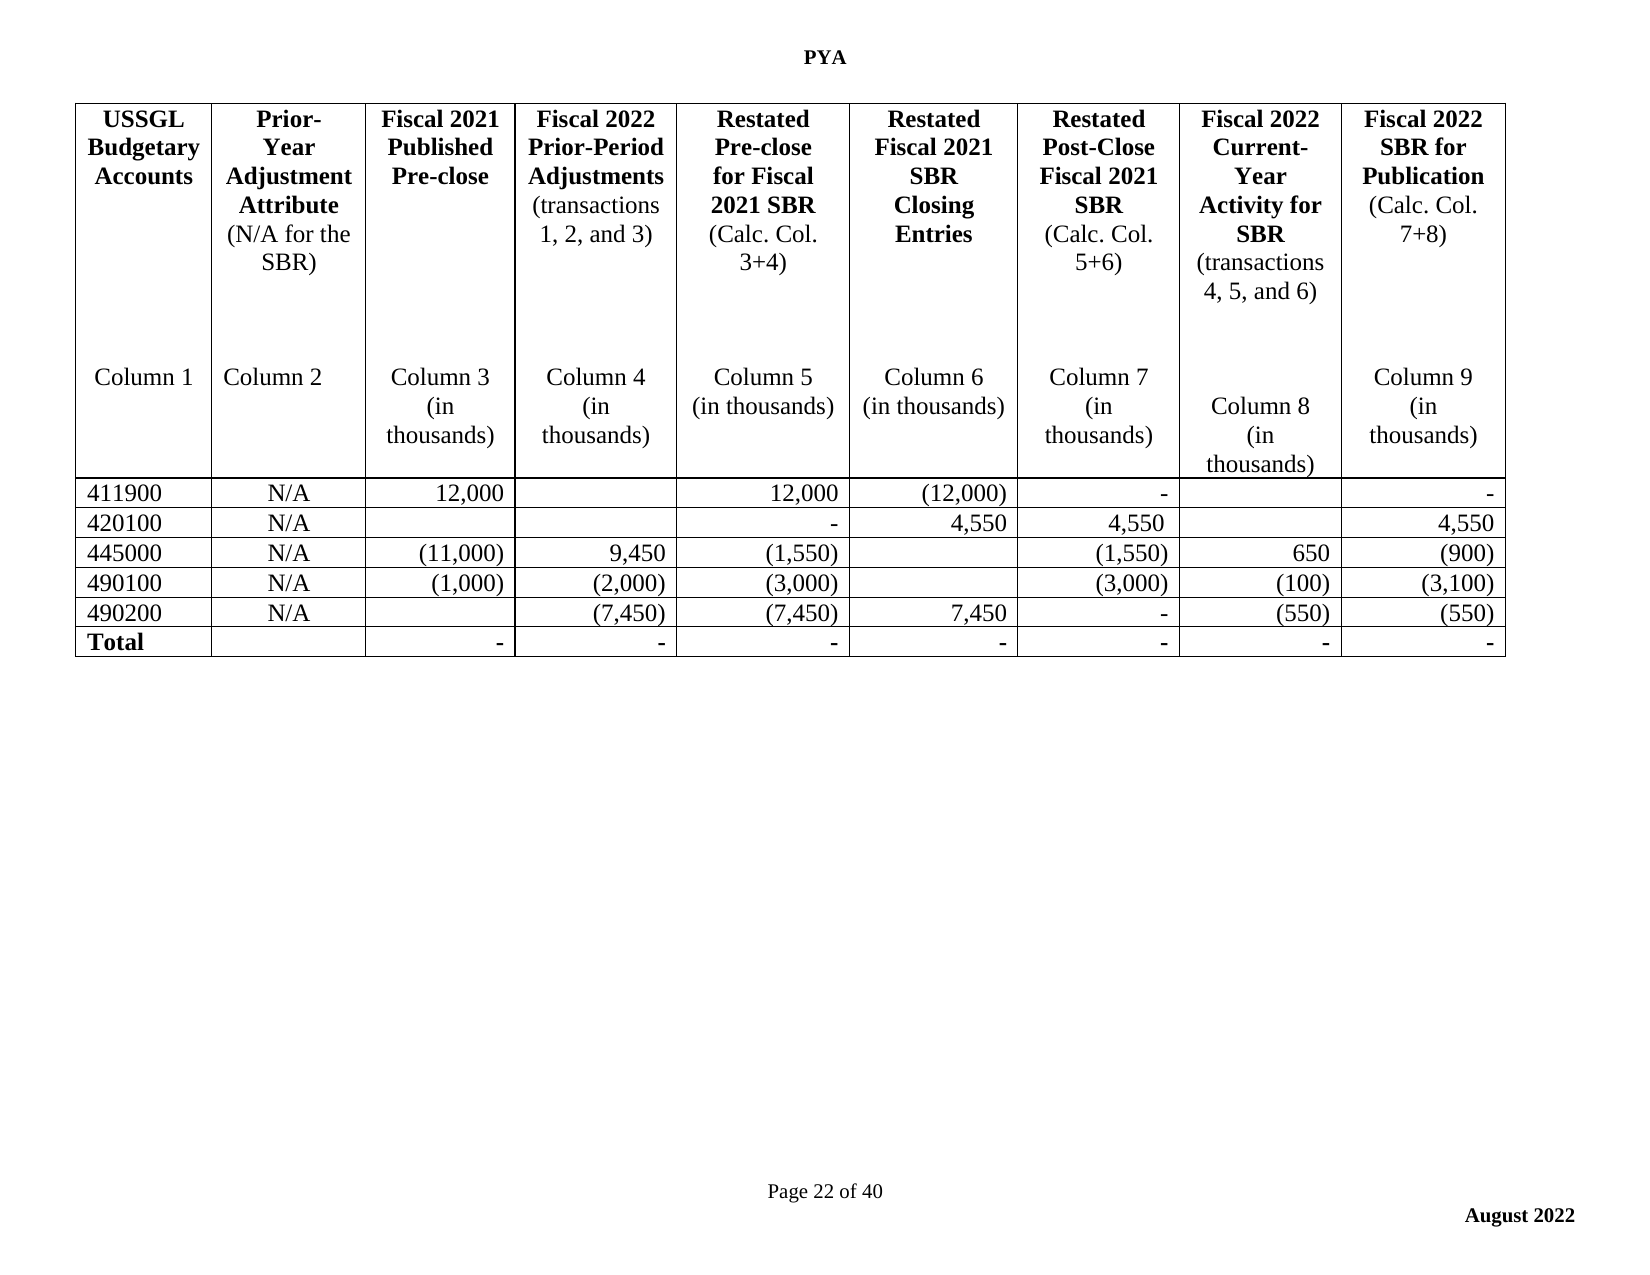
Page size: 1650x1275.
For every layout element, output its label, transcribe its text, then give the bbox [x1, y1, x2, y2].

table_cell [516, 479, 676, 507]
table_cell 12,000 [366, 479, 514, 507]
table_cell 4,550 [850, 508, 1017, 537]
table_cell (11,000) [366, 538, 514, 567]
table_cell - [677, 508, 849, 537]
table_cell (100) [1180, 568, 1341, 597]
table_cell (1,000) [366, 568, 514, 597]
table_cell 411900 [76, 479, 211, 507]
table_cell 650 [1180, 538, 1341, 567]
table_header Restated Post-Close Fiscal 2021 SBR (Calc. Col. 5+6) Column 7 (in thousands) [1018, 104, 1179, 477]
table_cell 4,550 [1342, 508, 1505, 537]
table_cell (1,550) [1018, 538, 1179, 567]
table_cell - [516, 627, 676, 656]
table_cell 420100 [76, 508, 211, 537]
table_cell (1,550) [677, 538, 849, 567]
table_cell [516, 508, 676, 537]
table_header USSGL Budgetary Accounts Column 1 [76, 104, 211, 477]
table_cell 490100 [76, 568, 211, 597]
table_cell (3,100) [1342, 568, 1505, 597]
table_cell (3,000) [677, 568, 849, 597]
table_header Prior- Year Adjustment Attribute (N/A for the SBR) Column 2 [212, 104, 365, 477]
table_cell - [677, 627, 849, 656]
table_cell [366, 598, 514, 626]
table_cell (7,450) [677, 598, 849, 626]
table_cell 490200 [76, 598, 211, 626]
table_cell 9,450 [516, 538, 676, 567]
table_header Restated Fiscal 2021 SBR Closing Entries Column 6 (in thousands) [850, 104, 1017, 477]
table_header Fiscal 2022 SBR for Publication (Calc. Col. 7+8) Column 9 (in thousands) [1342, 104, 1505, 477]
table_cell (2,000) [516, 568, 676, 597]
table_header Fiscal 2022 Current-Year Activity for SBR (transactions 4, 5, and 6) Column 8 (in thousands) [1180, 104, 1341, 477]
table_cell 4,550 [1018, 508, 1179, 537]
table_cell (3,000) [1018, 568, 1179, 597]
table_cell 445000 [76, 538, 211, 567]
table_header Fiscal 2021 Published Pre-close Column 3 (in thousands) [366, 104, 514, 477]
table_cell - [1018, 479, 1179, 507]
table_cell - [1342, 479, 1505, 507]
table_cell (12,000) [850, 479, 1017, 507]
table_cell (550) [1342, 598, 1505, 626]
table_cell - [850, 627, 1017, 656]
table_cell (900) [1342, 538, 1505, 567]
table_cell 7,450 [850, 598, 1017, 626]
table_cell N/A [212, 598, 365, 626]
table_cell N/A [212, 479, 365, 507]
table_cell [212, 627, 365, 656]
table_cell [850, 568, 1017, 597]
table_cell - [1018, 627, 1179, 656]
table_cell N/A [212, 538, 365, 567]
table_cell - [1342, 627, 1505, 656]
table_cell [1180, 479, 1341, 507]
table_cell - [1180, 627, 1341, 656]
table_cell N/A [212, 508, 365, 537]
table_cell [850, 538, 1017, 567]
table_cell [1180, 508, 1341, 537]
table_cell 12,000 [677, 479, 849, 507]
table_header Fiscal 2022 Prior-Period Adjustments (transactions 1, 2, and 3) Column 4 (in thousands) [516, 104, 676, 477]
table_cell N/A [212, 568, 365, 597]
table_header Restated Pre-close for Fiscal 2021 SBR (Calc. Col. 3+4) Column 5 (in thousands) [677, 104, 849, 477]
table_cell - [366, 627, 514, 656]
table_cell (7,450) [516, 598, 676, 626]
table_cell Total [76, 627, 211, 656]
table_cell (550) [1180, 598, 1341, 626]
table_cell - [1018, 598, 1179, 626]
table_cell [366, 508, 514, 537]
